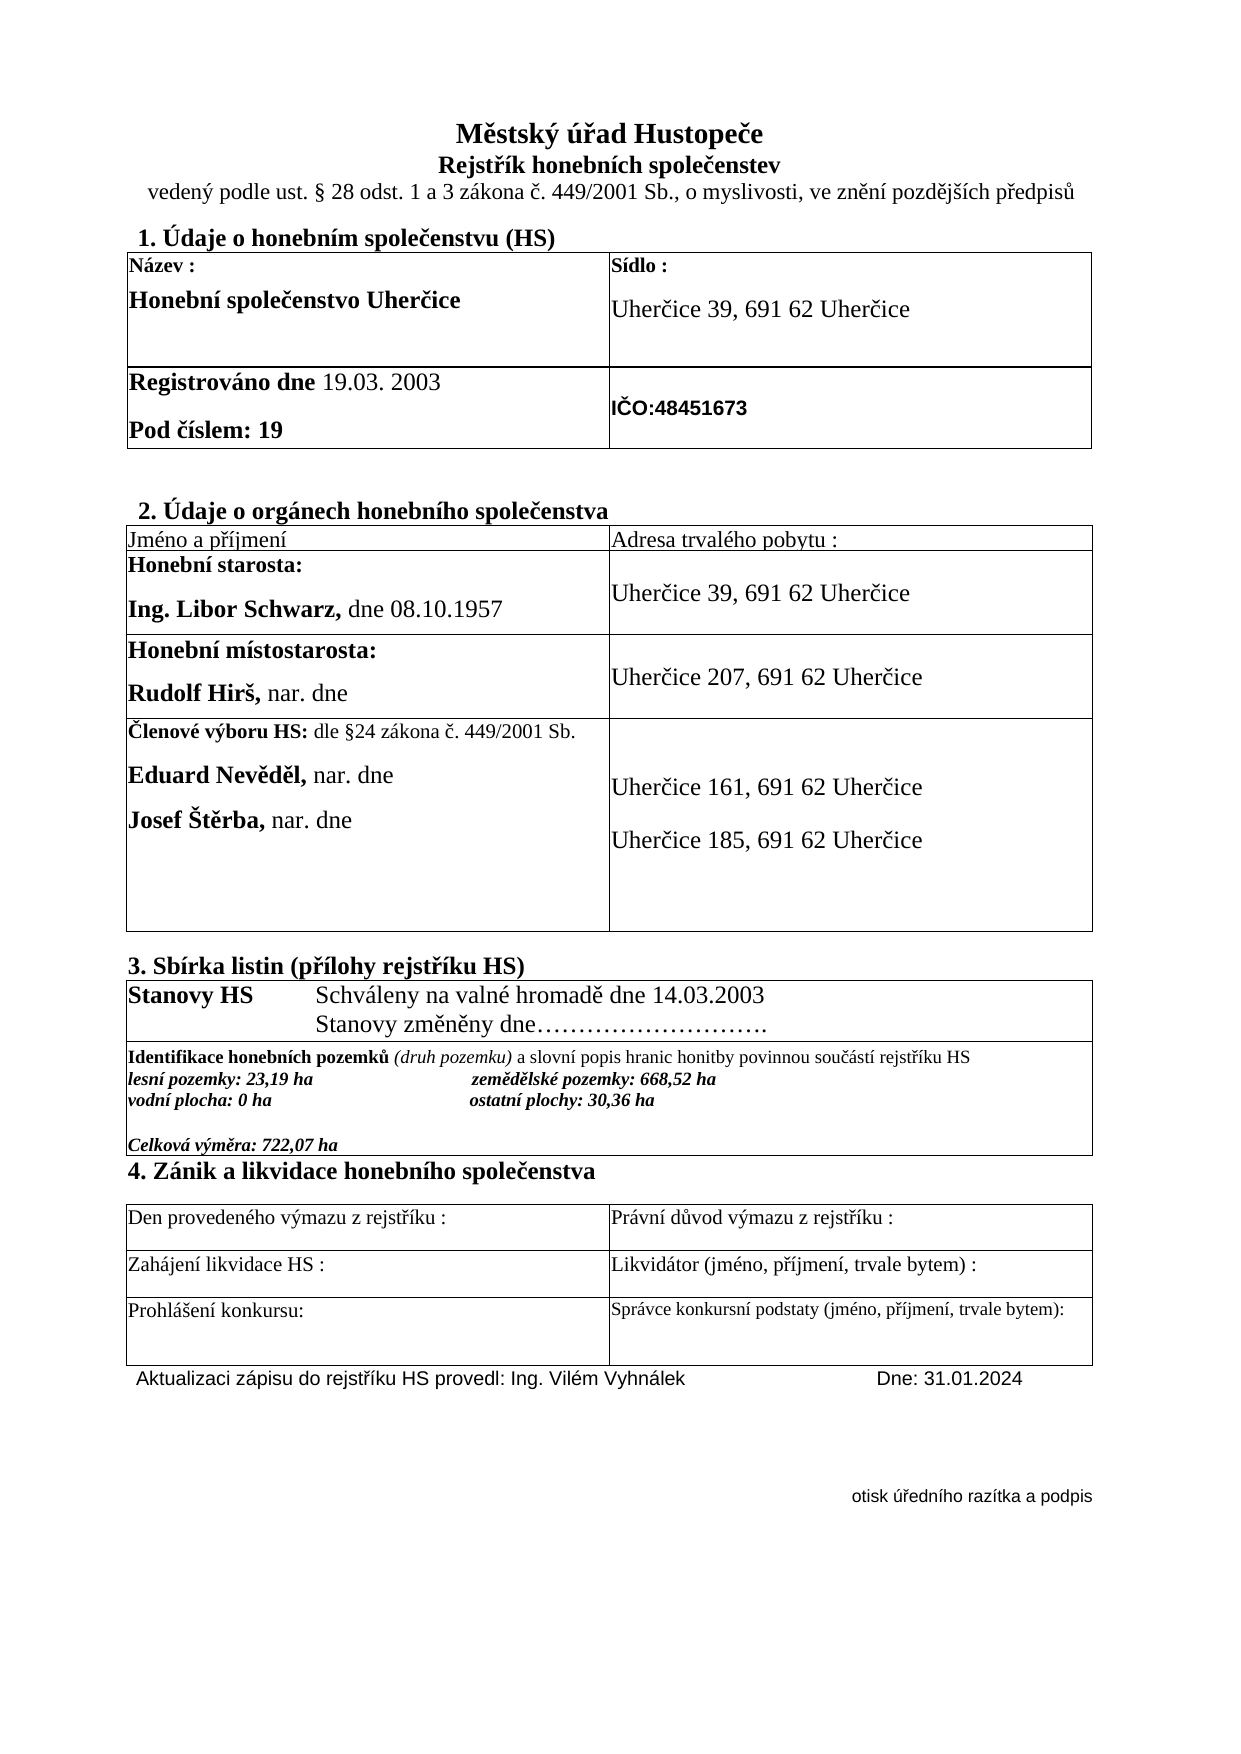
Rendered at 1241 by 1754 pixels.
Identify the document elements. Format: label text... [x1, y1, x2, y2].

text Městský úřad Hustopeče [126, 116, 1092, 150]
table_cell Identifikace honebních pozemků (druh pozemku) a slovní popis hranic honitby povinnou součástí rejstříku HS lesní pozemky: 23,19 ha zemědělské pozemky: 668,52 ha vodní plocha: 0 ha ostatní plochy: 30,36 ha Celková výměra: 722,07 ha [127, 1042, 1092, 1155]
table_cell Členové výboru HS: dle §24 zákona č. 449/2001 Sb. Eduard Nevěděl, nar. dne Josef Štěrba, nar. dne [127, 719, 609, 931]
table_header Adresa trvalého pobytu : [610, 526, 1092, 550]
table_cell Den provedeného výmazu z rejstříku : [127, 1205, 609, 1250]
table_cell Honební společenstvo Uherčice [128, 285, 609, 366]
table_cell Správce konkursní podstaty (jméno, příjmení, trvale bytem): [610, 1298, 1092, 1365]
table_cell IČO:48451673 [610, 368, 1091, 447]
table_header Název : [128, 253, 609, 285]
table_cell Uherčice 39, 691 62 Uherčice [610, 285, 1091, 366]
table_cell Prohlášení konkursu: [127, 1298, 609, 1365]
text 2. Údaje o orgánech honebního společenstva [138, 496, 1092, 525]
table_cell Honební místostarosta: Rudolf Hirš, nar. dne [127, 635, 609, 718]
table_cell Uherčice 39, 691 62 Uherčice [610, 551, 1092, 634]
table_cell Likvidátor (jméno, příjmení, trvale bytem) : [610, 1251, 1092, 1297]
table_cell Zahájení likvidace HS : [127, 1251, 609, 1297]
table_cell Registrováno dne 19.03. 2003 Pod číslem: 19 [128, 368, 609, 447]
table_cell Honební starosta: Ing. Libor Schwarz, dne 08.10.1957 [127, 551, 609, 634]
text 1. Údaje o honebním společenstvu (HS) [137, 223, 1092, 252]
table_cell Stanovy HS Schváleny na valné hromadě dne 14.03.2003 Stanovy změněny dne………………………. [127, 981, 1092, 1041]
table_cell Právní důvod výmazu z rejstříku : [610, 1205, 1092, 1250]
table_cell Uherčice 161, 691 62 Uherčice Uherčice 185, 691 62 Uherčice [610, 719, 1092, 931]
text Rejstřík honebních společenstev [126, 150, 1092, 178]
table_cell 4. Zánik a likvidace honebního společenstva [127, 1156, 1092, 1204]
text Aktualizaci zápisu do rejstříku HS provedl: Ing. Vilém Vyhnálek Dne: 31.01.2024 [136, 1366, 1092, 1389]
table_cell Uherčice 207, 691 62 Uherčice [610, 635, 1092, 718]
table_cell 3. Sbírka listin (přílohy rejstříku HS) [127, 932, 1092, 979]
text otisk úředního razítka a podpis [126, 1486, 1092, 1507]
table_header Jméno a příjmení [127, 526, 609, 550]
text vedený podle ust. § 28 odst. 1 a 3 zákona č. 449/2001 Sb., o myslivosti, ve znění pozdějších předpisů [126, 178, 1092, 205]
table_header Sídlo : [610, 253, 1091, 285]
